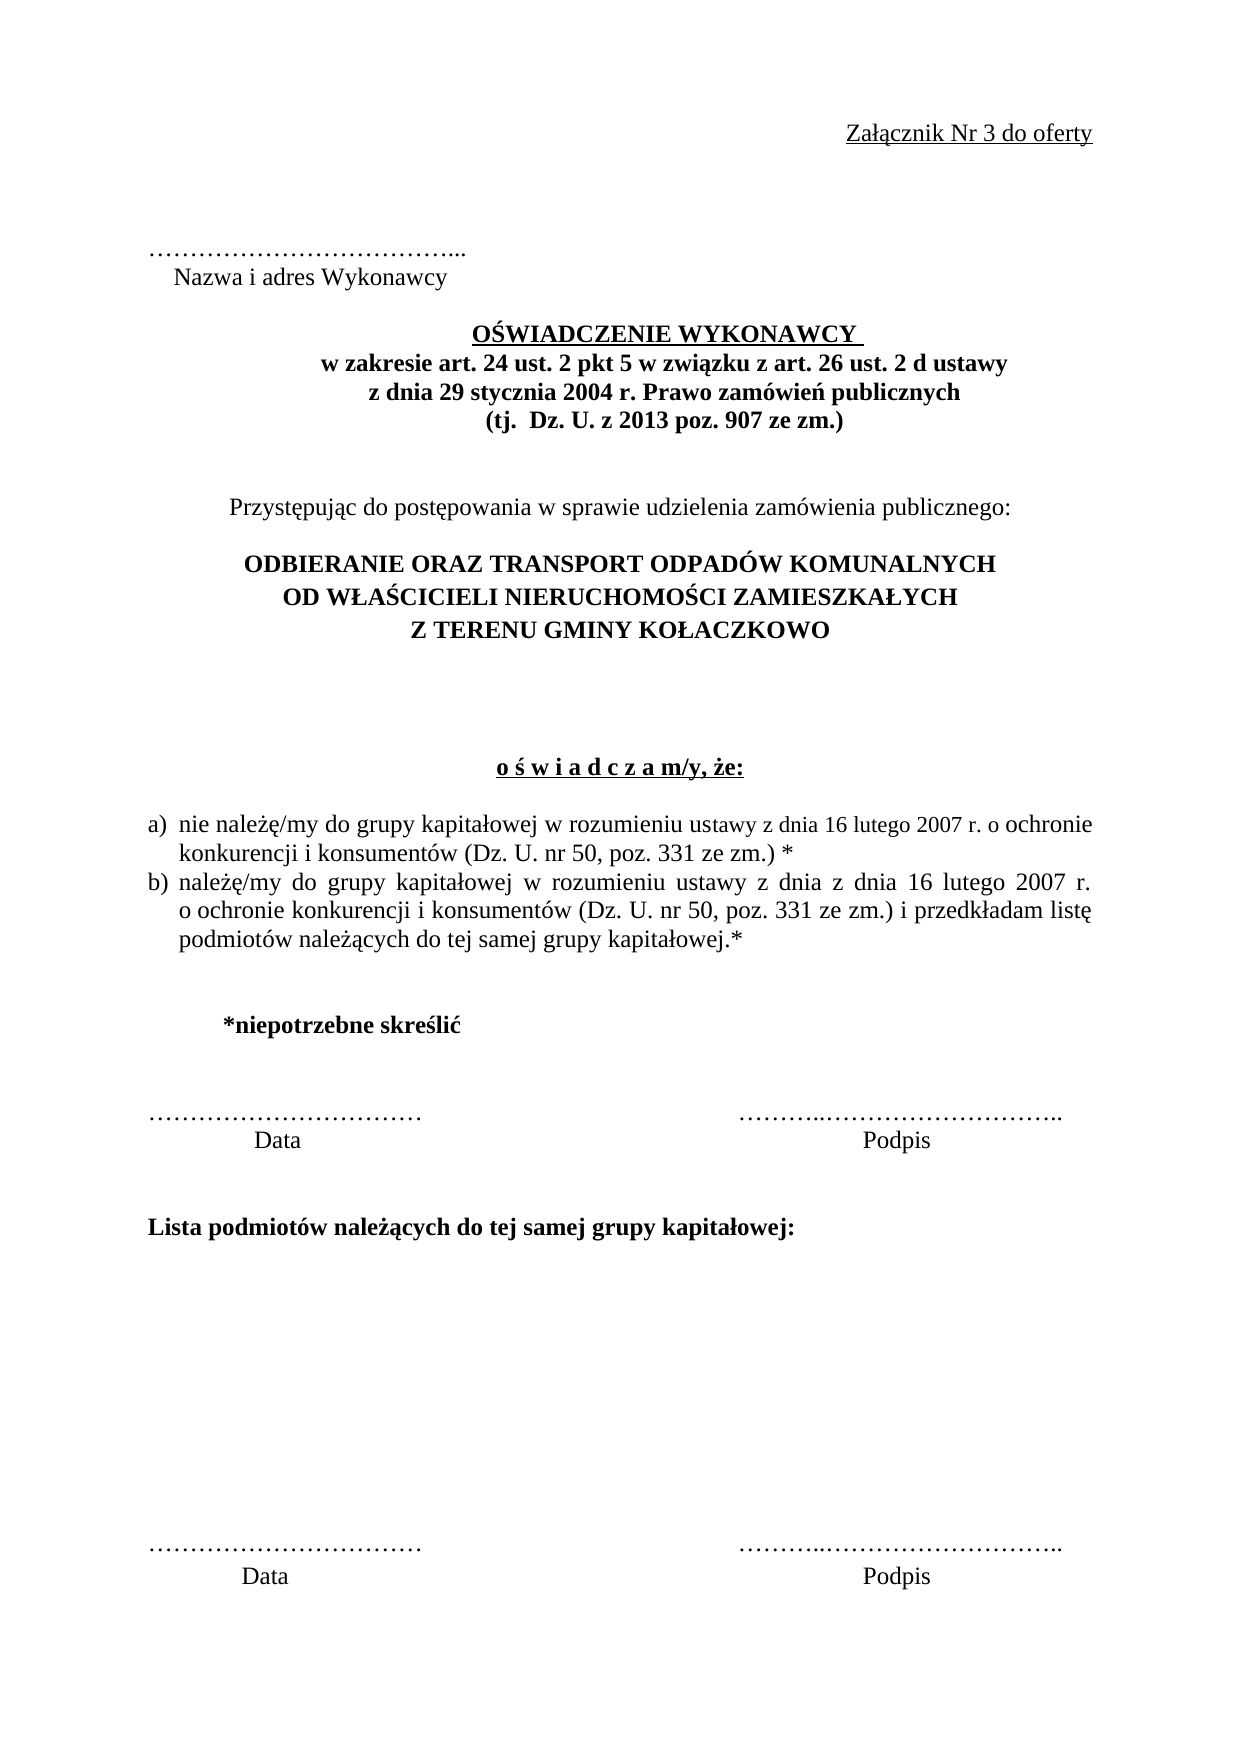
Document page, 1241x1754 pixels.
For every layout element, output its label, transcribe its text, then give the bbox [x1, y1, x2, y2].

text *niepotrzebne skreślić [223, 1011, 1092, 1039]
text …………………………… ………..……………………….. [148, 1097, 1092, 1126]
text Załącznik Nr 3 do oferty [458, 118, 1092, 147]
text Data Podpis [173, 1126, 1092, 1154]
text Lista podmiotów należących do tej samej grupy kapitałowej: [148, 1212, 1092, 1241]
list nie należę/my do grupy kapitałowej w rozumieniu ustawy z dnia 16 lutego 2007 r. o ochronie konkurencji i konsumentów (Dz. U. nr 50, poz. 331 ze zm.) * [148, 809, 1092, 867]
text w zakresie art. 24 ust. 2 pkt 5 w związku z art. 26 ust. 2 d ustawy [236, 348, 1092, 377]
text ………………………………... [148, 233, 881, 262]
text Data Podpis [148, 1561, 1092, 1590]
text …………………………… ………..……………………….. [148, 1528, 1092, 1557]
list należę/my do grupy kapitałowej w rozumieniu ustawy z dnia z dnia 16 lutego 2007 r. o ochronie konkurencji i konsumentów (Dz. U. nr 50, poz. 331 ze zm.) i przedkładam listę podmiotów należących do tej samej grupy kapitałowej.* [148, 867, 1092, 953]
text OŚWIADCZENIE WYKONAWCY [236, 319, 1092, 348]
text Nazwa i adres Wykonawcy [173, 262, 1092, 291]
text o ś w i a d c z a m/y, że: [148, 752, 1092, 781]
text Przystępując do postępowania w sprawie udzielenia zamówienia publicznego: [148, 492, 1092, 521]
text ODBIERANIE ORAZ TRANSPORT ODPADÓW KOMUNALNYCH OD WŁAŚCICIELI NIERUCHOMOŚCI ZAMIESZKAŁYCH Z TERENU GMINY KOŁACZKOWO [148, 549, 1092, 644]
text z dnia 29 stycznia 2004 r. Prawo zamówień publicznych (tj. Dz. U. z 2013 poz. 907 ze zm.) [236, 377, 1092, 434]
